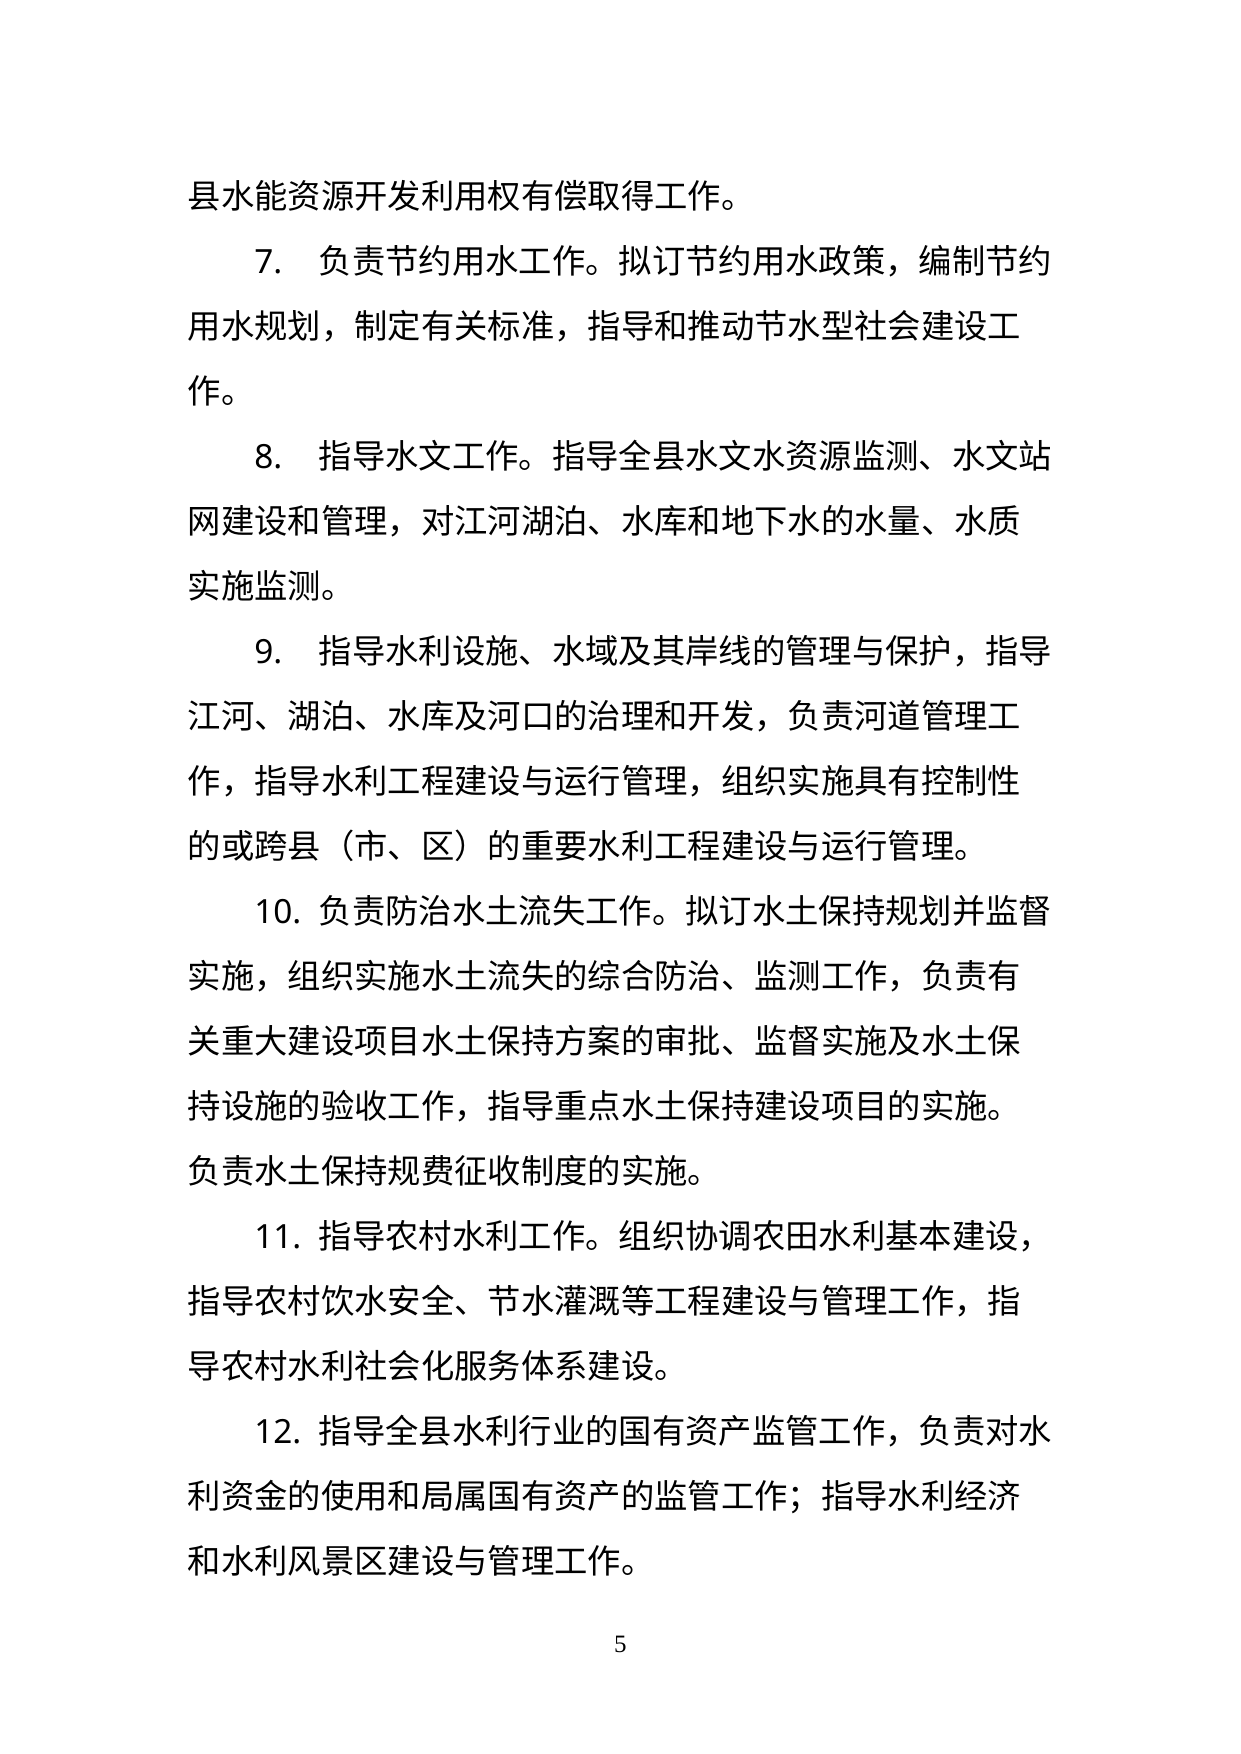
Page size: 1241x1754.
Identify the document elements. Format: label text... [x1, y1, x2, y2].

list 负责防治水土流失工作。拟订水土保持规划并监督实施，组织实施水土流失的综合防治、监测工作，负责有关重大建设项目水土保持方案的审批、监督实施及水土保持设施的验收工作，指导重点水土保持建设项目的实施。负责水土保持规费征收制度的实施。 [187, 877, 1053, 1202]
list 指导水文工作。指导全县水文水资源监测、水文站网建设和管理，对江河湖泊、水库和地下水的水量、水质实施监测。 [187, 422, 1053, 617]
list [187, 162, 1053, 227]
list 指导水利设施、水域及其岸线的管理与保护，指导江河、湖泊、水库及河口的治理和开发，负责河道管理工作，指导水利工程建设与运行管理，组织实施具有控制性的或跨县（市、区）的重要水利工程建设与运行管理。 [187, 617, 1053, 877]
list 指导全县水利行业的国有资产监管工作，负责对水利资金的使用和局属国有资产的监管工作；指导水利经济和水利风景区建设与管理工作。 [187, 1397, 1053, 1592]
list 负责节约用水工作。拟订节约用水政策，编制节约用水规划，制定有关标准，指导和推动节水型社会建设工作。 [187, 227, 1053, 422]
list 指导农村水利工作。组织协调农田水利基本建设，指导农村饮水安全、节水灌溉等工程建设与管理工作，指导农村水利社会化服务体系建设。 [187, 1202, 1053, 1397]
